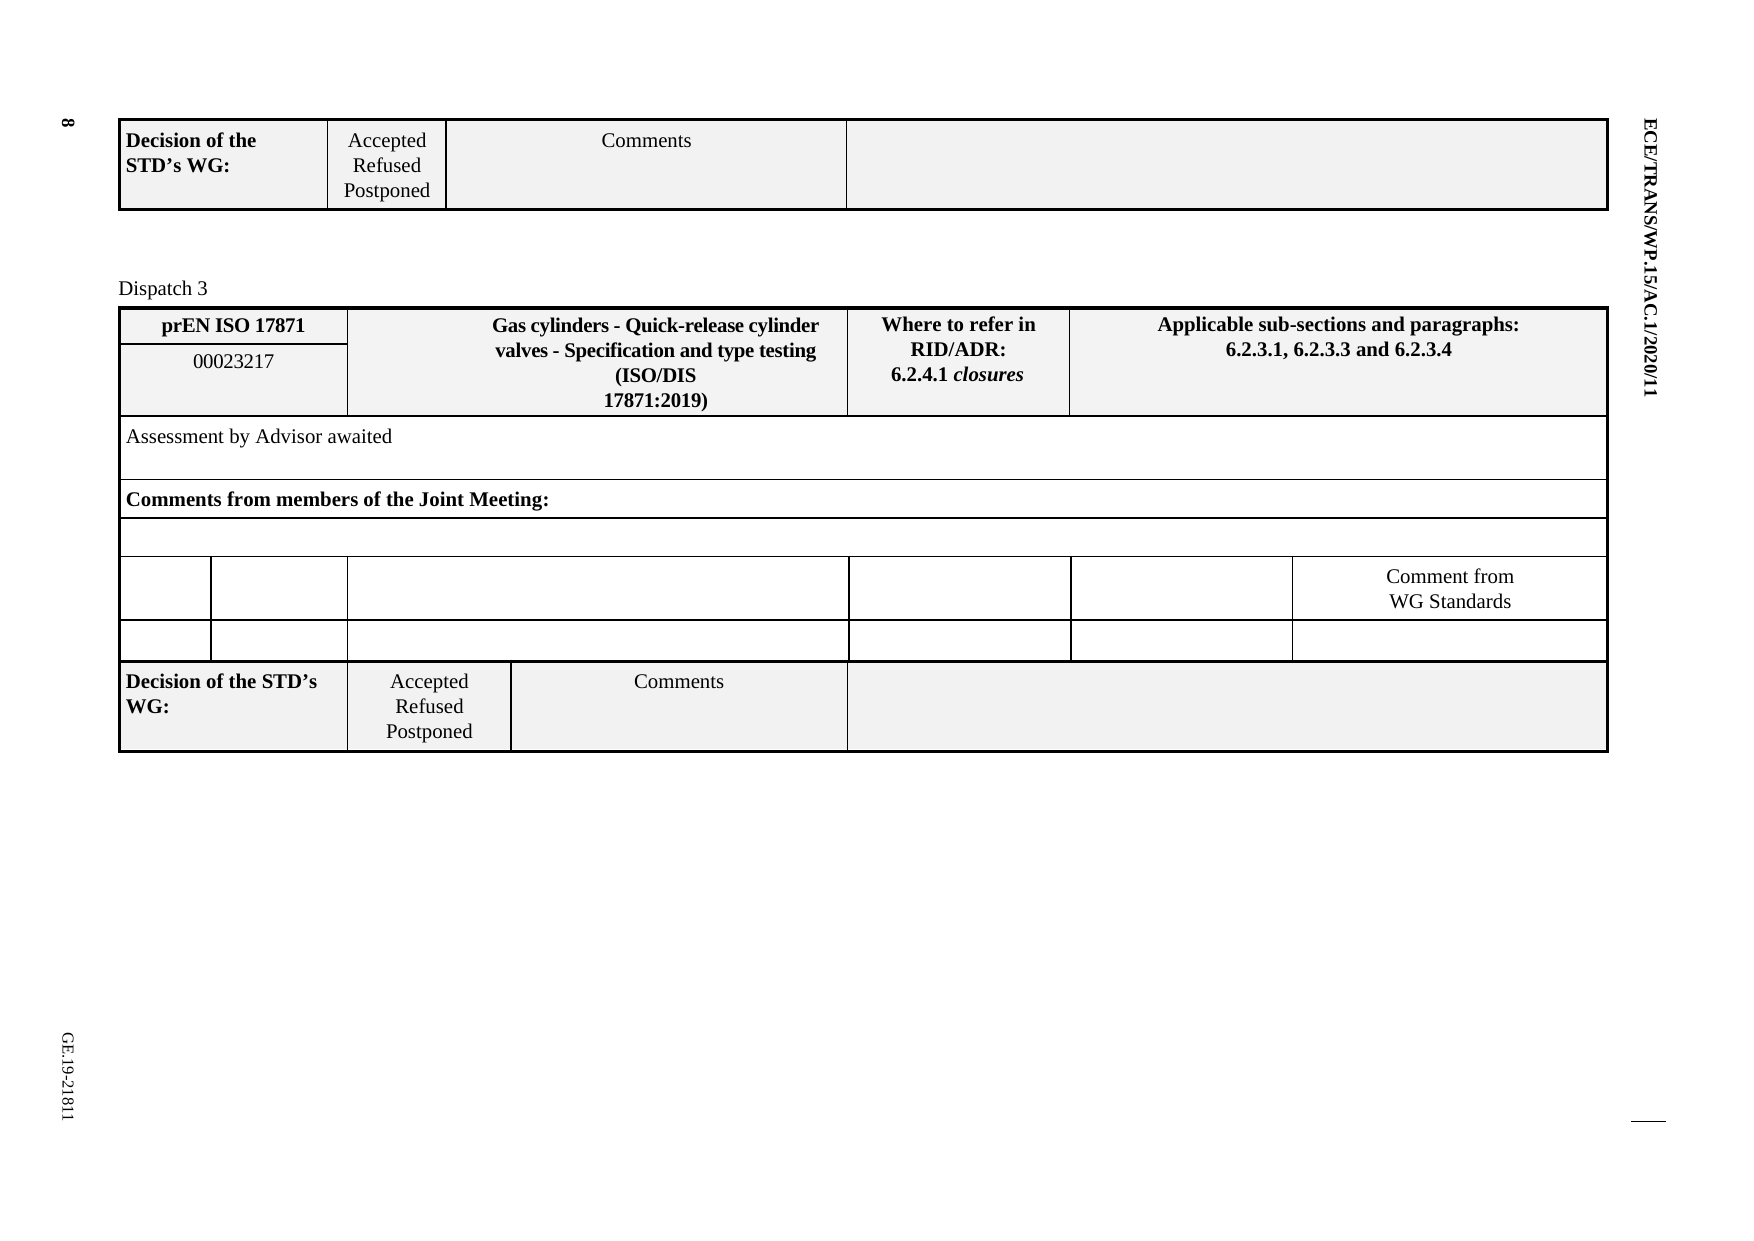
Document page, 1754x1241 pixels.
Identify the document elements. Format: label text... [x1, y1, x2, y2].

table_cell [348, 621, 848, 659]
table_cell Decision of the STD’s WG: [121, 121, 327, 208]
table_cell [850, 621, 1070, 659]
table_cell Comment from WG Standards [1293, 557, 1606, 619]
table_cell Accepted Refused Postponed [348, 663, 510, 749]
table_cell [348, 557, 848, 619]
table_cell [850, 557, 1070, 619]
table_cell [848, 663, 1606, 749]
table_cell Assessment by Advisor awaited [121, 417, 1606, 479]
table_cell [212, 557, 347, 619]
table_cell [1072, 557, 1292, 619]
table_cell Comments from members of the Joint Meeting: [121, 480, 1606, 517]
table_header Applicable sub-sections and paragraphs: 6.2.3.1, 6.2.3.3 and 6.2.3.4 [1070, 310, 1606, 415]
table_header Gas cylinders - Quick-release cylinder valves - Specification and type testing (ISO/DIS 17871:2019) [348, 310, 847, 415]
table_cell [121, 621, 210, 659]
table_header Where to refer in RID/ADR: 6.2.4.1 closures [848, 310, 1069, 415]
table_cell [212, 621, 347, 659]
text Dispatch 3 [118, 275, 1606, 300]
table_cell Comments [512, 663, 847, 749]
table_cell [1293, 621, 1606, 659]
table_cell [121, 519, 1606, 556]
table_cell [121, 557, 210, 619]
table_header prEN ISO 17871 [121, 310, 347, 343]
table_cell Accepted Refused Postponed [328, 121, 445, 208]
table_cell 00023217 [121, 345, 347, 415]
table_cell Decision of the STD’s WG: [121, 663, 347, 749]
table_cell [847, 121, 1606, 208]
table_cell Comments [447, 121, 846, 208]
table_cell [1072, 621, 1292, 659]
